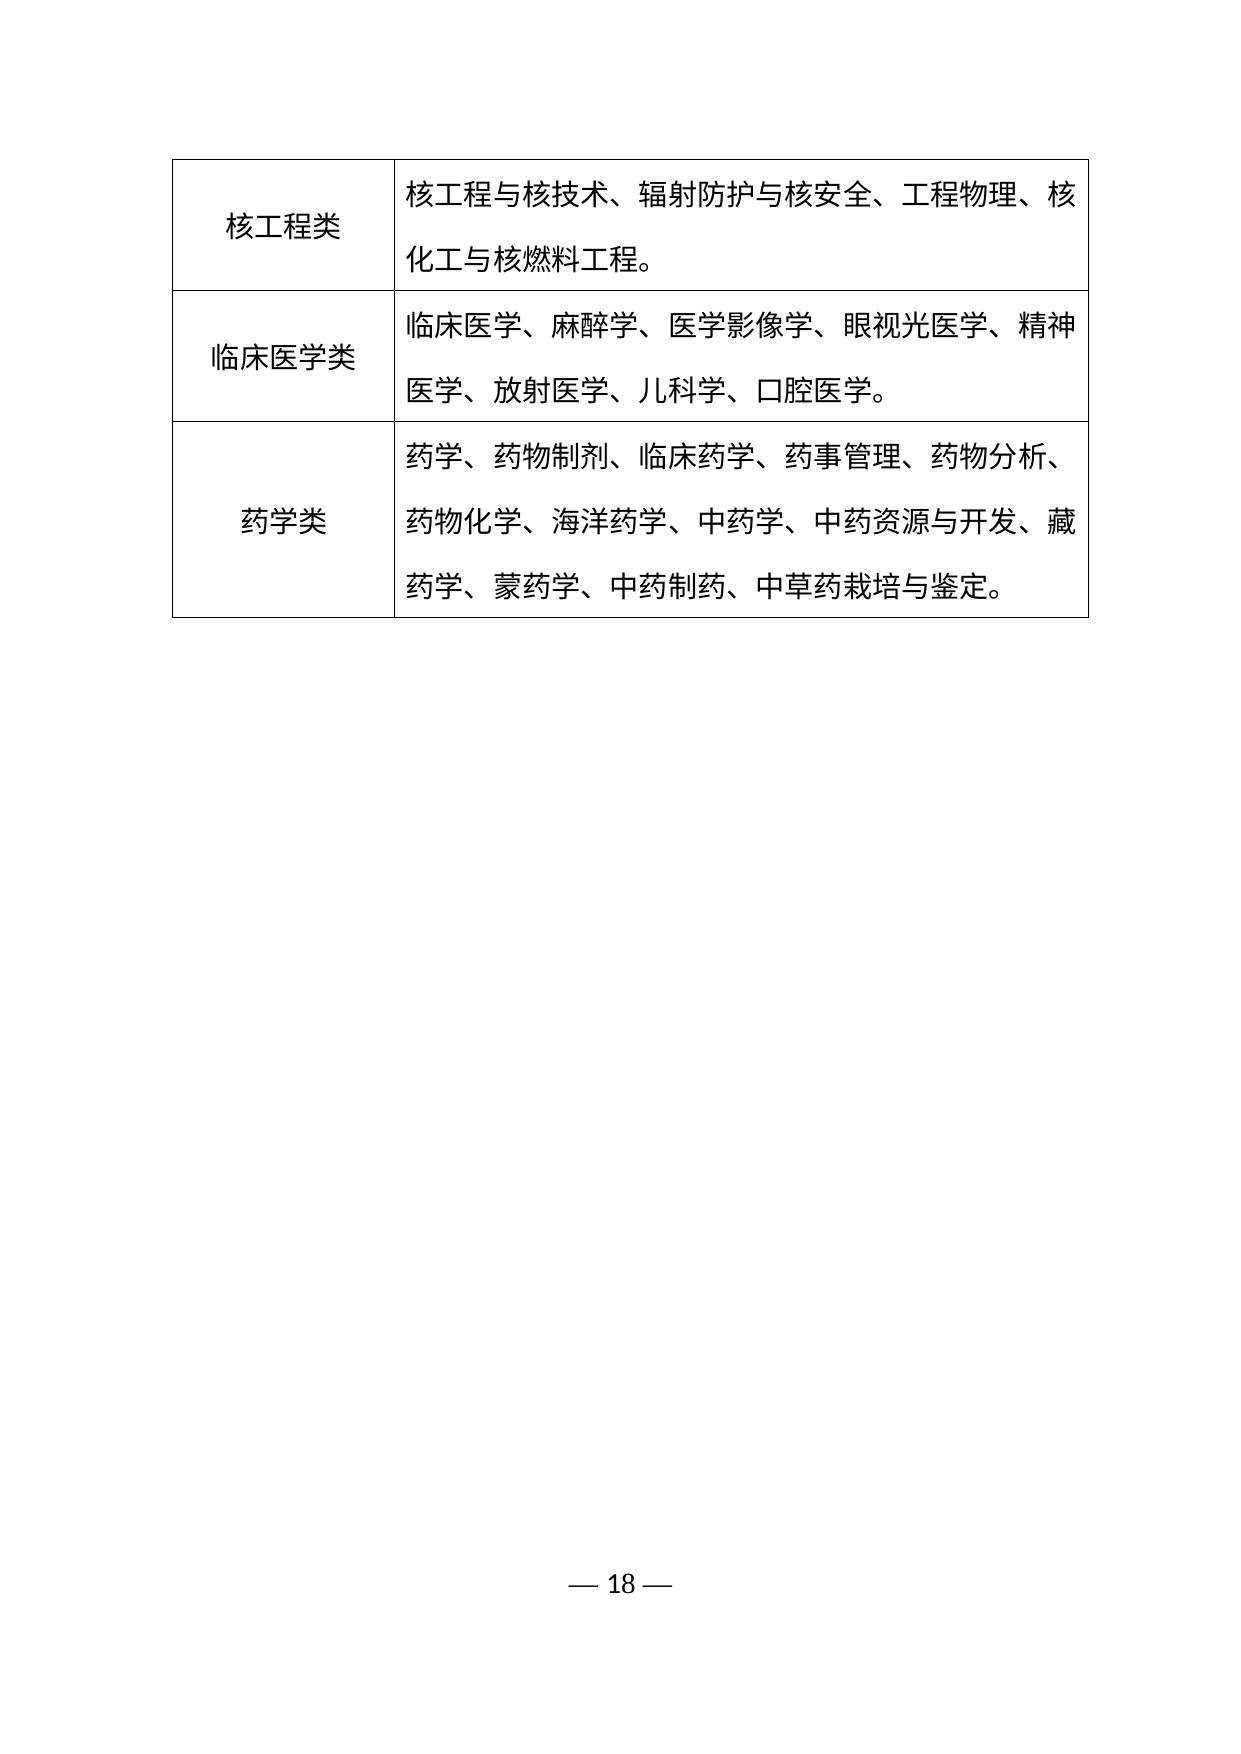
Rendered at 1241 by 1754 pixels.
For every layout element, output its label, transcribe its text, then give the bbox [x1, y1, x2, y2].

table_cell 药学类 [173, 422, 394, 617]
table_cell 药学、药物制剂、临床药学、药事管理、药物分析、药物化学、海洋药学、中药学、中药资源与开发、藏药学、蒙药学、中药制药、中草药栽培与鉴定。 [395, 422, 1088, 617]
table_cell 临床医学类 [173, 291, 394, 421]
table_cell 核工程类 [173, 160, 394, 290]
table_cell 临床医学、麻醉学、医学影像学、眼视光医学、精神医学、放射医学、儿科学、口腔医学。 [395, 291, 1088, 421]
table_cell 核工程与核技术、辐射防护与核安全、工程物理、核化工与核燃料工程。 [395, 160, 1088, 290]
